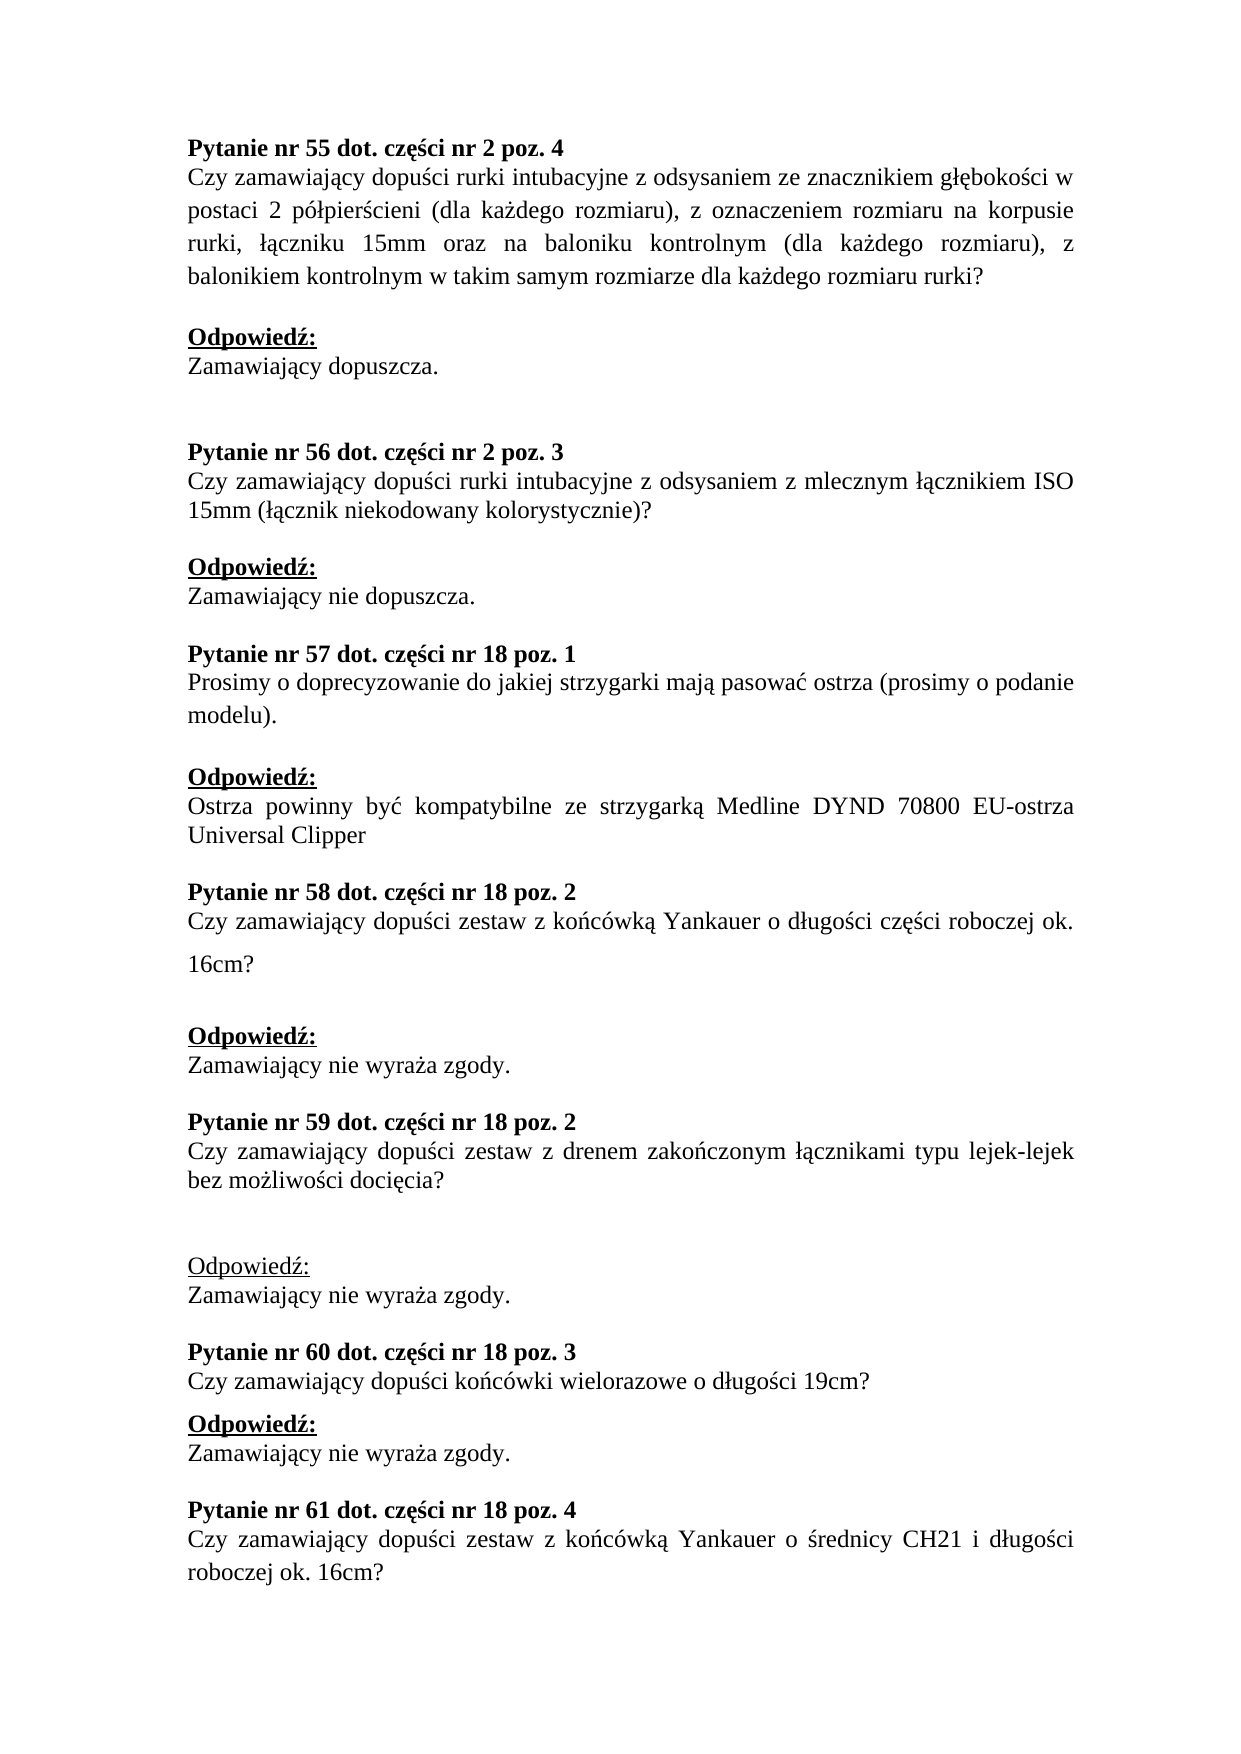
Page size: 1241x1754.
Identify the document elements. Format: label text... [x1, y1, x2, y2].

text Pytanie nr 56 dot. części nr 2 poz. 3 [187, 437, 1075, 466]
text Pytanie nr 58 dot. części nr 18 poz. 2 [187, 877, 1075, 906]
text Zamawiający nie dopuszcza. [187, 581, 1075, 610]
text Czy zamawiający dopuści rurki intubacyjne z odsysaniem z mlecznym łącznikiem ISO 15mm (łącznik niekodowany kolorystycznie)? [187, 466, 1075, 524]
text Czy zamawiający dopuści zestaw z końcówką Yankauer o długości części roboczej ok. 16cm? [187, 906, 1075, 978]
text Czy zamawiający dopuści zestaw z drenem zakończonym łącznikami typu lejek-lejek bez możliwości docięcia? [187, 1136, 1075, 1193]
text Ostrza powinny być kompatybilne ze strzygarką Medline DYND 70800 EU-ostrza Universal Clipper [187, 791, 1075, 848]
text Odpowiedź: [187, 1409, 1075, 1438]
text Pytanie nr 60 dot. części nr 18 poz. 3 [187, 1337, 1075, 1366]
text Odpowiedź: [187, 552, 1075, 581]
text Zamawiający nie wyraża zgody. [187, 1280, 1075, 1308]
text Pytanie nr 57 dot. części nr 18 poz. 1 [187, 639, 1075, 667]
text Czy zamawiający dopuści rurki intubacyjne z odsysaniem ze znacznikiem głębokości w postaci 2 półpierścieni (dla każdego rozmiaru), z oznaczeniem rozmiaru na korpusie rurki, łączniku 15mm oraz na baloniku kontrolnym (dla każdego rozmiaru), z balonikiem kontrolnym w takim samym rozmiarze dla każdego rozmiaru rurki? [187, 162, 1075, 289]
text Pytanie nr 59 dot. części nr 18 poz. 2 [187, 1107, 1075, 1136]
text Pytanie nr 55 dot. części nr 2 poz. 4 [187, 133, 1075, 162]
text Odpowiedź: [187, 1021, 1075, 1050]
text Odpowiedź: [187, 762, 1075, 791]
text Zamawiający nie wyraża zgody. [187, 1050, 1075, 1078]
text Czy zamawiający dopuści zestaw z końcówką Yankauer o średnicy CH21 i długości roboczej ok. 16cm? [187, 1524, 1075, 1586]
text Odpowiedź: [187, 1251, 1075, 1280]
text Czy zamawiający dopuści końcówki wielorazowe o długości 19cm? [187, 1366, 1075, 1395]
text Pytanie nr 61 dot. części nr 18 poz. 4 [187, 1495, 1075, 1524]
text Prosimy o doprecyzowanie do jakiej strzygarki mają pasować ostrza (prosimy o podanie modelu). [187, 667, 1075, 729]
text Zamawiający dopuszcza. [187, 351, 1075, 380]
text Odpowiedź: [187, 322, 1075, 351]
text Zamawiający nie wyraża zgody. [187, 1438, 1075, 1467]
